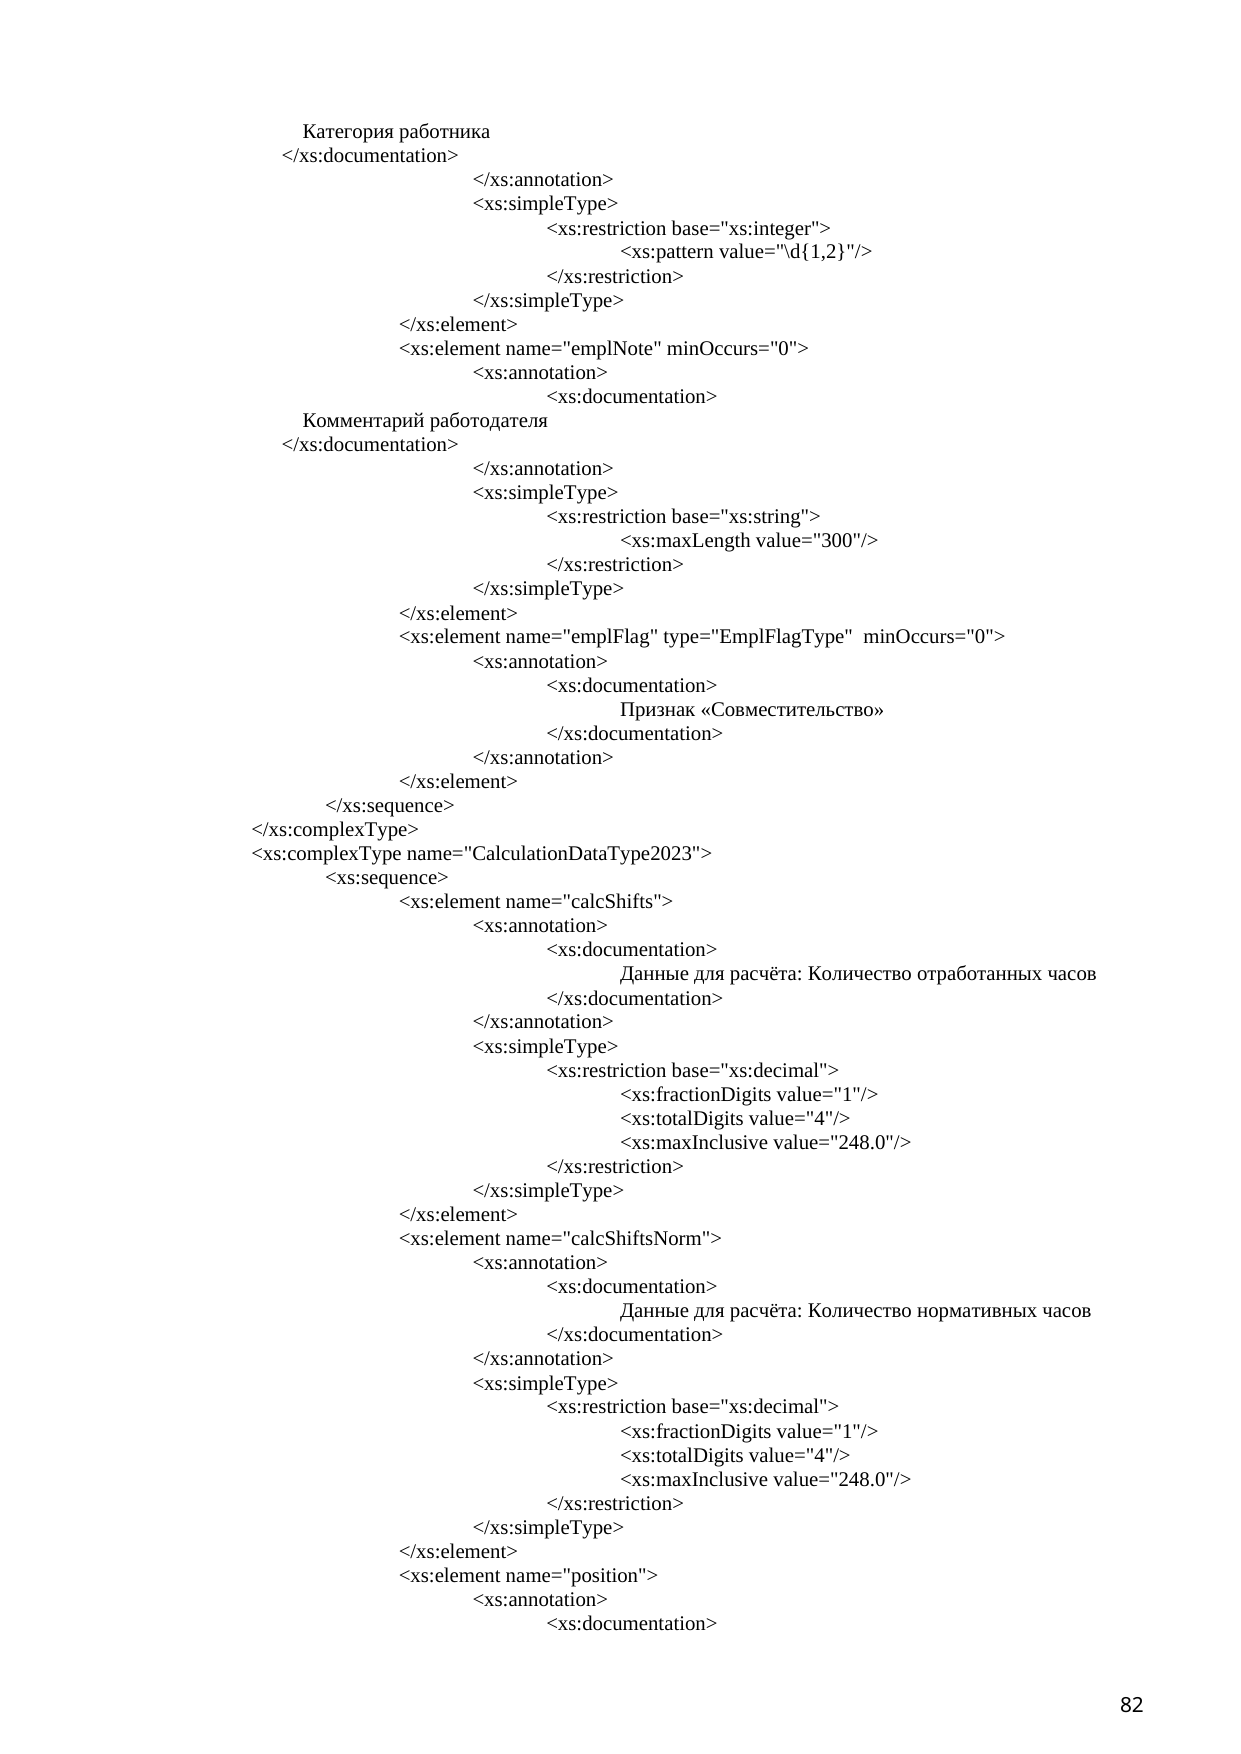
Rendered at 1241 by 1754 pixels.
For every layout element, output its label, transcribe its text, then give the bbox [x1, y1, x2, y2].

text <xs:documentation> [177, 1611, 1152, 1635]
text </xs:element> [177, 1539, 1152, 1563]
text <xs:element name="emplNote" minOccurs="0"> [177, 336, 1152, 360]
text <xs:documentation> [177, 937, 1152, 961]
text <xs:simpleType> [177, 191, 1152, 215]
text <xs:annotation> [177, 648, 1152, 673]
text <xs:maxInclusive value="248.0"/> [177, 1467, 1152, 1491]
text <xs:restriction base="xs:decimal"> [177, 1058, 1152, 1082]
text </xs:documentation> [177, 985, 1152, 1009]
text <xs:sequence> [177, 865, 1152, 889]
text Данные для расчёта: Количество нормативных часов [177, 1298, 1152, 1322]
text <xs:restriction base="xs:string"> [177, 504, 1152, 528]
text Категория работника [177, 119, 1152, 143]
text </xs:annotation> [177, 745, 1152, 769]
text <xs:totalDigits value="4"/> [177, 1106, 1152, 1130]
text <xs:element name="emplFlag" type="EmplFlagType" minOccurs="0"> [177, 624, 1152, 648]
text </xs:simpleType> [177, 1178, 1152, 1202]
text <xs:pattern value="\d{1,2}"/> [177, 239, 1152, 263]
text </xs:restriction> [177, 552, 1152, 576]
text </xs:annotation> [177, 456, 1152, 480]
text <xs:annotation> [177, 913, 1152, 937]
text </xs:simpleType> [177, 576, 1152, 600]
text <xs:annotation> [177, 1587, 1152, 1611]
text <xs:element name="position"> [177, 1563, 1152, 1587]
text </xs:element> [177, 1202, 1152, 1226]
text </xs:documentation> [177, 432, 1152, 456]
text <xs:restriction base="xs:integer"> [177, 215, 1152, 239]
text Признак «Совместительство» [177, 697, 1152, 721]
text </xs:documentation> [177, 721, 1152, 745]
text <xs:documentation> [177, 384, 1152, 408]
text <xs:documentation> [177, 1274, 1152, 1298]
text Данные для расчёта: Количество отработанных часов [177, 961, 1152, 985]
text <xs:simpleType> [177, 480, 1152, 504]
text <xs:annotation> [177, 360, 1152, 384]
text </xs:annotation> [177, 167, 1152, 191]
text <xs:complexType name="CalculationDataType2023"> [177, 841, 1152, 865]
text </xs:element> [177, 769, 1152, 793]
text Комментарий работодателя [177, 408, 1152, 432]
text </xs:element> [177, 312, 1152, 336]
text <xs:element name="calcShiftsNorm"> [177, 1226, 1152, 1250]
text </xs:documentation> [177, 1322, 1152, 1346]
text <xs:fractionDigits value="1"/> [177, 1418, 1152, 1443]
text </xs:annotation> [177, 1009, 1152, 1033]
text <xs:documentation> [177, 673, 1152, 697]
text </xs:restriction> [177, 1154, 1152, 1178]
text <xs:annotation> [177, 1250, 1152, 1274]
text <xs:simpleType> [177, 1033, 1152, 1058]
text </xs:simpleType> [177, 288, 1152, 312]
text </xs:complexType> [177, 817, 1152, 841]
text </xs:documentation> [177, 143, 1152, 167]
text </xs:sequence> [177, 793, 1152, 817]
text </xs:annotation> [177, 1346, 1152, 1370]
text <xs:totalDigits value="4"/> [177, 1443, 1152, 1467]
text <xs:restriction base="xs:decimal"> [177, 1394, 1152, 1418]
text <xs:maxInclusive value="248.0"/> [177, 1130, 1152, 1154]
text </xs:restriction> [177, 1491, 1152, 1515]
text <xs:element name="calcShifts"> [177, 889, 1152, 913]
text </xs:element> [177, 600, 1152, 624]
text <xs:fractionDigits value="1"/> [177, 1082, 1152, 1106]
text </xs:simpleType> [177, 1515, 1152, 1539]
text </xs:restriction> [177, 263, 1152, 288]
text <xs:maxLength value="300"/> [177, 528, 1152, 552]
text <xs:simpleType> [177, 1370, 1152, 1394]
